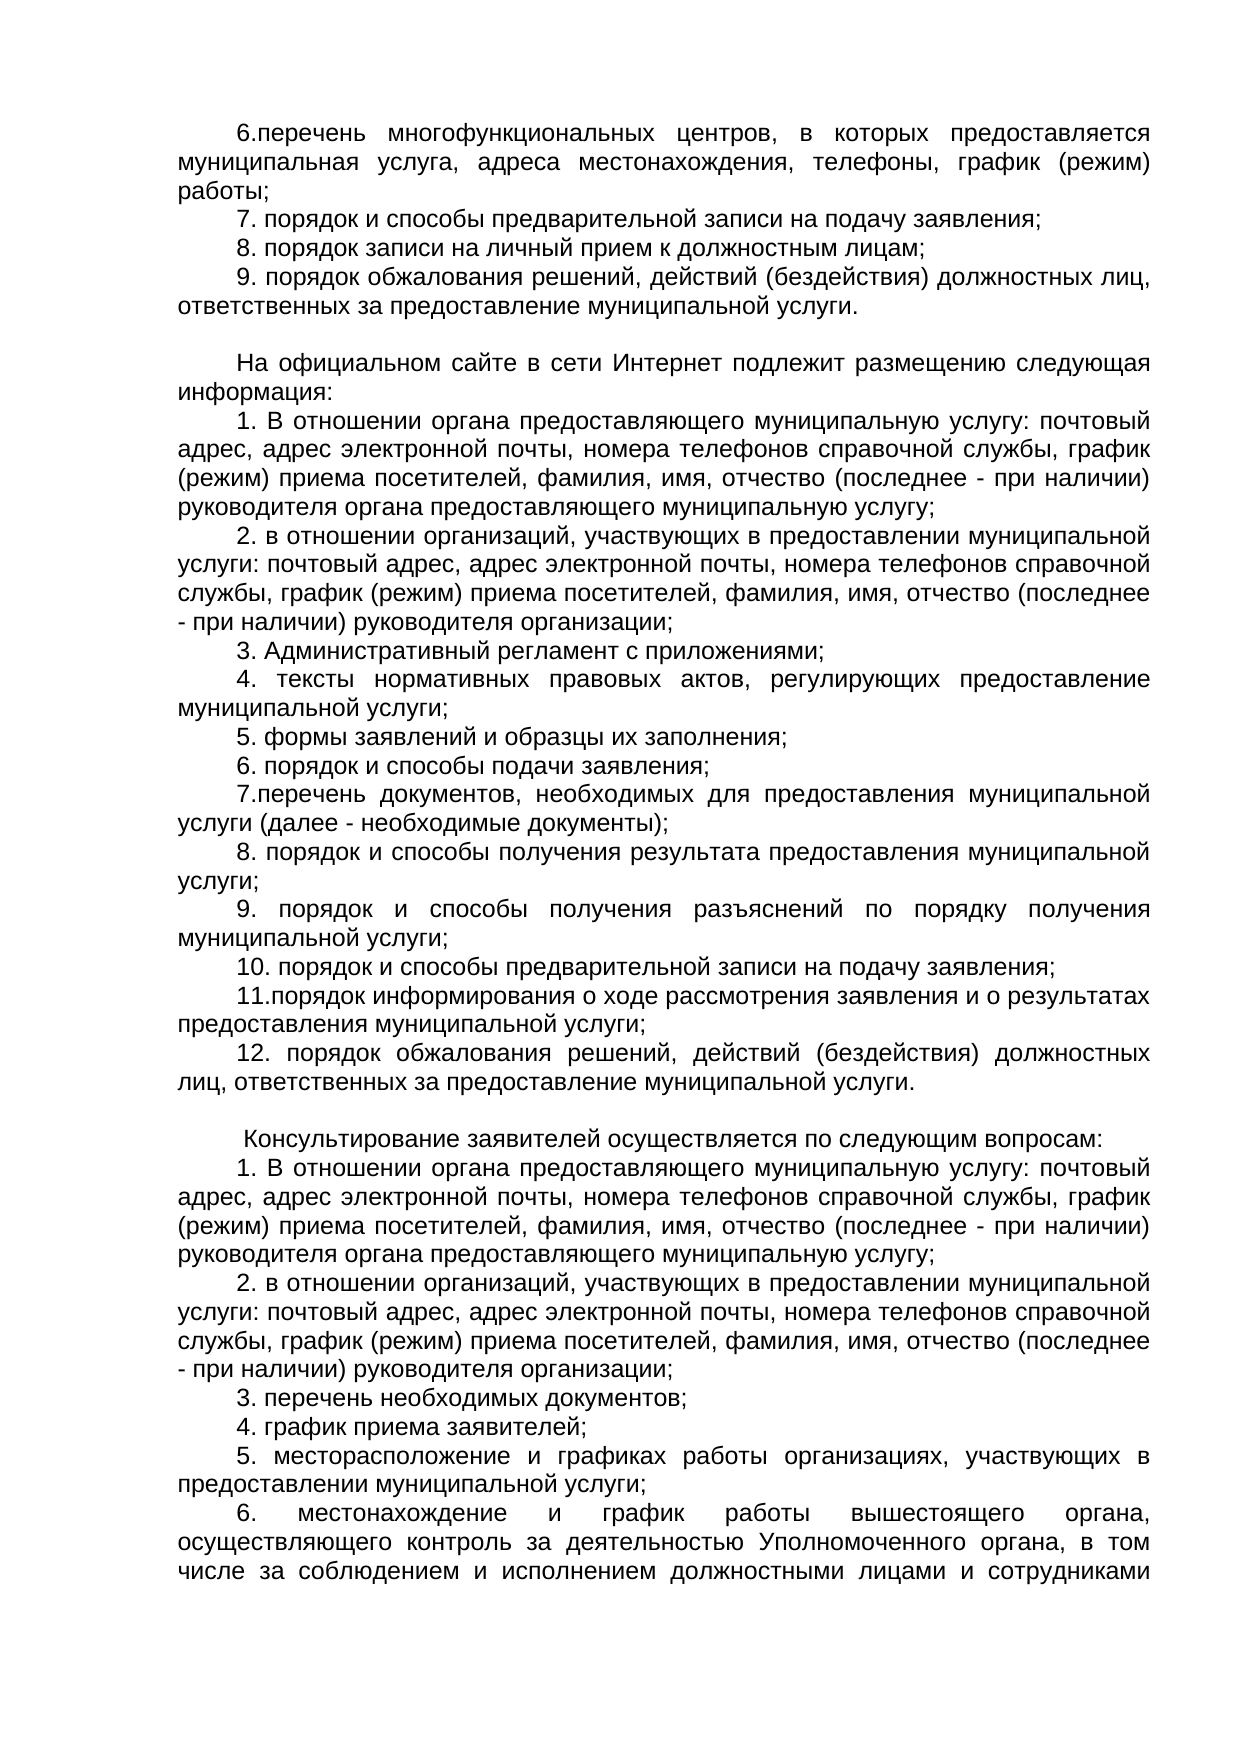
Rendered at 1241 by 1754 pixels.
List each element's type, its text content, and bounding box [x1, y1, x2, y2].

text 7. порядок и способы предварительной записи на подачу заявления; [177, 204, 1152, 233]
text 6.перечень многофункциональных центров, в которых предоставляется муниципальная услуга, адреса местонахождения, телефоны, график (режим) работы; [177, 118, 1152, 204]
text 6. порядок и способы подачи заявления; [177, 751, 1152, 779]
text 8. порядок записи на личный прием к должностным лицам; [177, 233, 1152, 262]
text 9. порядок обжалования решений, действий (бездействия) должностных лиц, ответственных за предоставление муниципальной услуги. [177, 262, 1152, 319]
text Консультирование заявителей осуществляется по следующим вопросам: [177, 1124, 1152, 1153]
text 3. перечень необходимых документов; [177, 1383, 1152, 1412]
text 4. график приема заявителей; [177, 1412, 1152, 1441]
text 10. порядок и способы предварительной записи на подачу заявления; [177, 952, 1152, 981]
text 7.перечень документов, необходимых для предоставления муниципальной услуги (далее - необходимые документы); [177, 779, 1152, 837]
text 5. месторасположение и графиках работы организациях, участвующих в предоставлении муниципальной услуги; [177, 1441, 1152, 1498]
text 11.порядок информирования о ходе рассмотрения заявления и о результатах предоставления муниципальной услуги; [177, 981, 1152, 1038]
text 3. Административный регламент с приложениями; [177, 636, 1152, 664]
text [177, 1498, 1152, 1584]
text На официальном сайте в сети Интернет подлежит размещению следующая информация: [177, 348, 1152, 406]
text 8. порядок и способы получения результата предоставления муниципальной услуги; [177, 837, 1152, 894]
text 5. формы заявлений и образцы их заполнения; [177, 722, 1152, 751]
text 12. порядок обжалования решений, действий (бездействия) должностных лиц, ответственных за предоставление муниципальной услуги. [177, 1038, 1152, 1096]
text 9. порядок и способы получения разъяснений по порядку получения муниципальной услуги; [177, 894, 1152, 952]
text 4. тексты нормативных правовых актов, регулирующих предоставление муниципальной услуги; [177, 664, 1152, 722]
